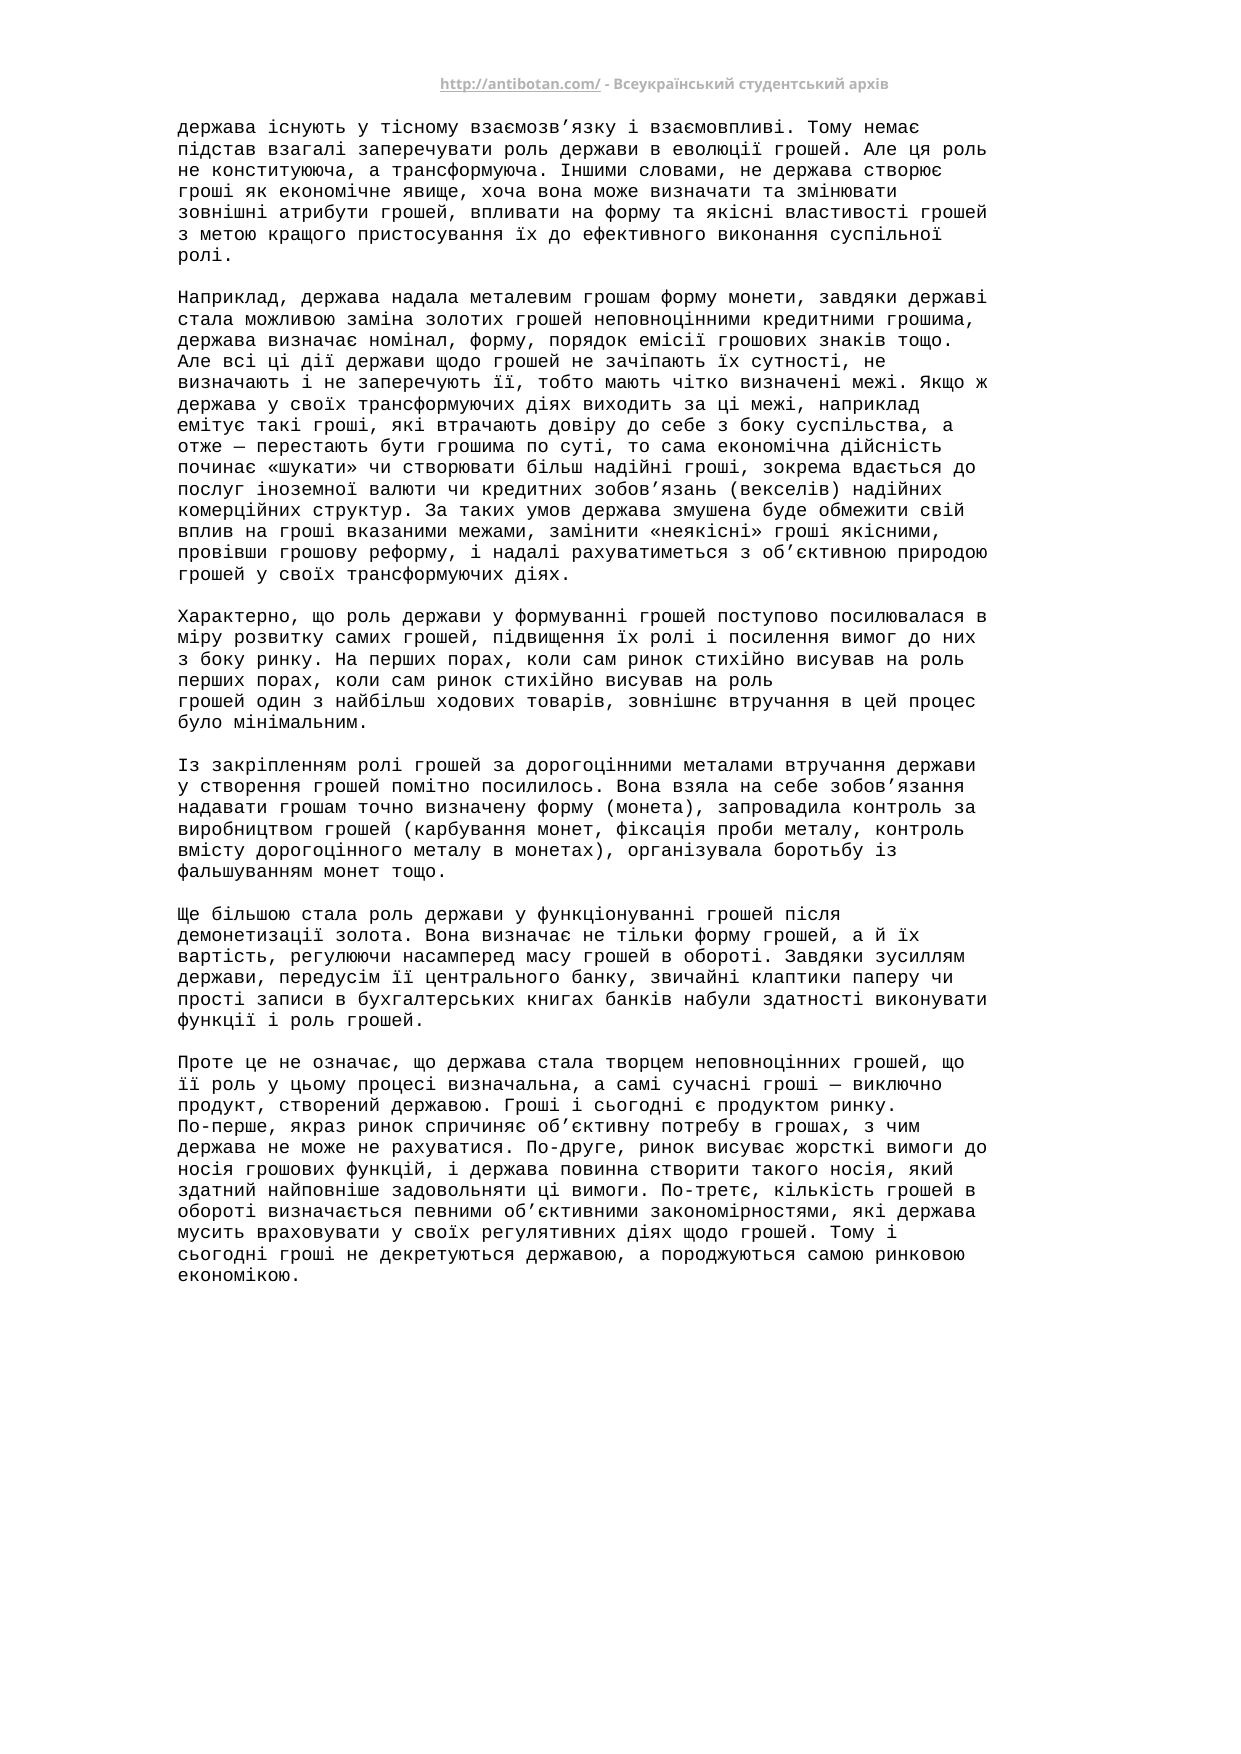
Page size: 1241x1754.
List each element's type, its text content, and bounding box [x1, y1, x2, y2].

text здатний найповніше задовольняти ці вимоги. По-третє, кількість грошей в [177, 1181, 1152, 1202]
text міру розвитку самих грошей, підвищення їх ролі і посилення вимог до них [177, 628, 1152, 649]
text функції і роль грошей. [177, 1011, 1152, 1032]
text вплив на гроші вказаними межами, замінити «неякісні» гроші якісними, [177, 522, 1152, 543]
text починає «шукати» чи створювати більш надійні гроші, зокрема вдається до [177, 458, 1152, 479]
text з боку ринку. На перших порах, коли сам ринок стихійно висував на роль [177, 649, 1152, 671]
text отже — перестають бути грошима по суті, то сама економічна дійсність [177, 437, 1152, 458]
text вартість, регулюючи насамперед масу грошей в обороті. Завдяки зусиллям [177, 947, 1152, 968]
text Але всі ці дії держави щодо грошей не зачіпають їх сутності, не [177, 352, 1152, 373]
text грошей у своїх трансформуючих діях. [177, 564, 1152, 586]
text перших порах, коли сам ринок стихійно висував на роль [177, 671, 1152, 692]
text ролі. [177, 246, 1152, 267]
text держава існують у тісному взаємозв’язку і взаємовпливі. Тому немає [177, 118, 1152, 139]
text підстав взагалі заперечувати роль держави в еволюції грошей. Але ця роль [177, 139, 1152, 161]
text держава визначає номінал, форму, порядок емісії грошових знаків тощо. [177, 331, 1152, 352]
text було мінімальним. [177, 713, 1152, 734]
text продукт, створений державою. Гроші і сьогодні є продуктом ринку. [177, 1096, 1152, 1117]
text виробництвом грошей (карбування монет, фіксація проби металу, контроль [177, 819, 1152, 841]
text емітує такі гроші, які втрачають довіру до себе з боку суспільства, а [177, 416, 1152, 437]
text сьогодні гроші не декретуються державою, а породжуються самою ринковою [177, 1244, 1152, 1266]
text визначають і не заперечують її, тобто мають чітко визначені межі. Якщо ж [177, 373, 1152, 394]
text надавати грошам точно визначену форму (монета), запровадила контроль за [177, 798, 1152, 819]
text По-перше, якраз ринок спричиняє об’єктивну потребу в грошах, з чим [177, 1117, 1152, 1138]
text Характерно, що роль держави у формуванні грошей поступово посилювалася в [177, 607, 1152, 628]
text стала можливою заміна золотих грошей неповноцінними кредитними грошима, [177, 309, 1152, 331]
text з метою кращого пристосування їх до ефективного виконання суспільної [177, 224, 1152, 246]
text грошей один з найбільш ходових товарів, зовнішнє втручання в цей процес [177, 692, 1152, 713]
text держава не може не рахуватися. По-друге, ринок висуває жорсткі вимоги до [177, 1138, 1152, 1159]
text у створення грошей помітно посилилось. Вона взяла на себе зобов’язання [177, 777, 1152, 798]
text її роль у цьому процесі визначальна, а самі сучасні гроші — виключно [177, 1074, 1152, 1096]
text демонетизації золота. Вона визначає не тільки форму грошей, а й їх [177, 926, 1152, 947]
text обороті визначається певними об’єктивними закономірностями, які держава [177, 1202, 1152, 1223]
text Наприклад, держава надала металевим грошам форму монети, завдяки державі [177, 288, 1152, 309]
text гроші як економічне явище, хоча вона може визначати та змінювати [177, 182, 1152, 203]
text Ще більшою стала роль держави у функціонуванні грошей після [177, 904, 1152, 926]
text Проте це не означає, що держава стала творцем неповноцінних грошей, що [177, 1053, 1152, 1074]
text провівши грошову реформу, і надалі рахуватиметься з об’єктивною природою [177, 543, 1152, 564]
text економікою. [177, 1266, 1152, 1287]
text Із закріпленням ролі грошей за дорогоцінними металами втручання держави [177, 756, 1152, 777]
text держави, передусім її центрального банку, звичайні клаптики паперу чи [177, 968, 1152, 989]
text не конституююча, а трансформуюча. Іншими словами, не держава створює [177, 161, 1152, 182]
text вмісту дорогоцінного металу в монетах), організувала боротьбу із [177, 841, 1152, 862]
text держава у своїх трансформуючих діях виходить за ці межі, наприклад [177, 394, 1152, 416]
text носія грошових функцій, і держава повинна створити такого носія, який [177, 1159, 1152, 1181]
text послуг іноземної валюти чи кредитних зобов’язань (векселів) надійних [177, 479, 1152, 501]
text мусить враховувати у своїх регулятивних діях щодо грошей. Тому і [177, 1223, 1152, 1244]
text зовнішні атрибути грошей, впливати на форму та якісні властивості грошей [177, 203, 1152, 224]
text фальшуванням монет тощо. [177, 862, 1152, 883]
text прості записи в бухгалтерських книгах банків набули здатності виконувати [177, 989, 1152, 1011]
text комерційних структур. За таких умов держава змушена буде обмежити свій [177, 501, 1152, 522]
